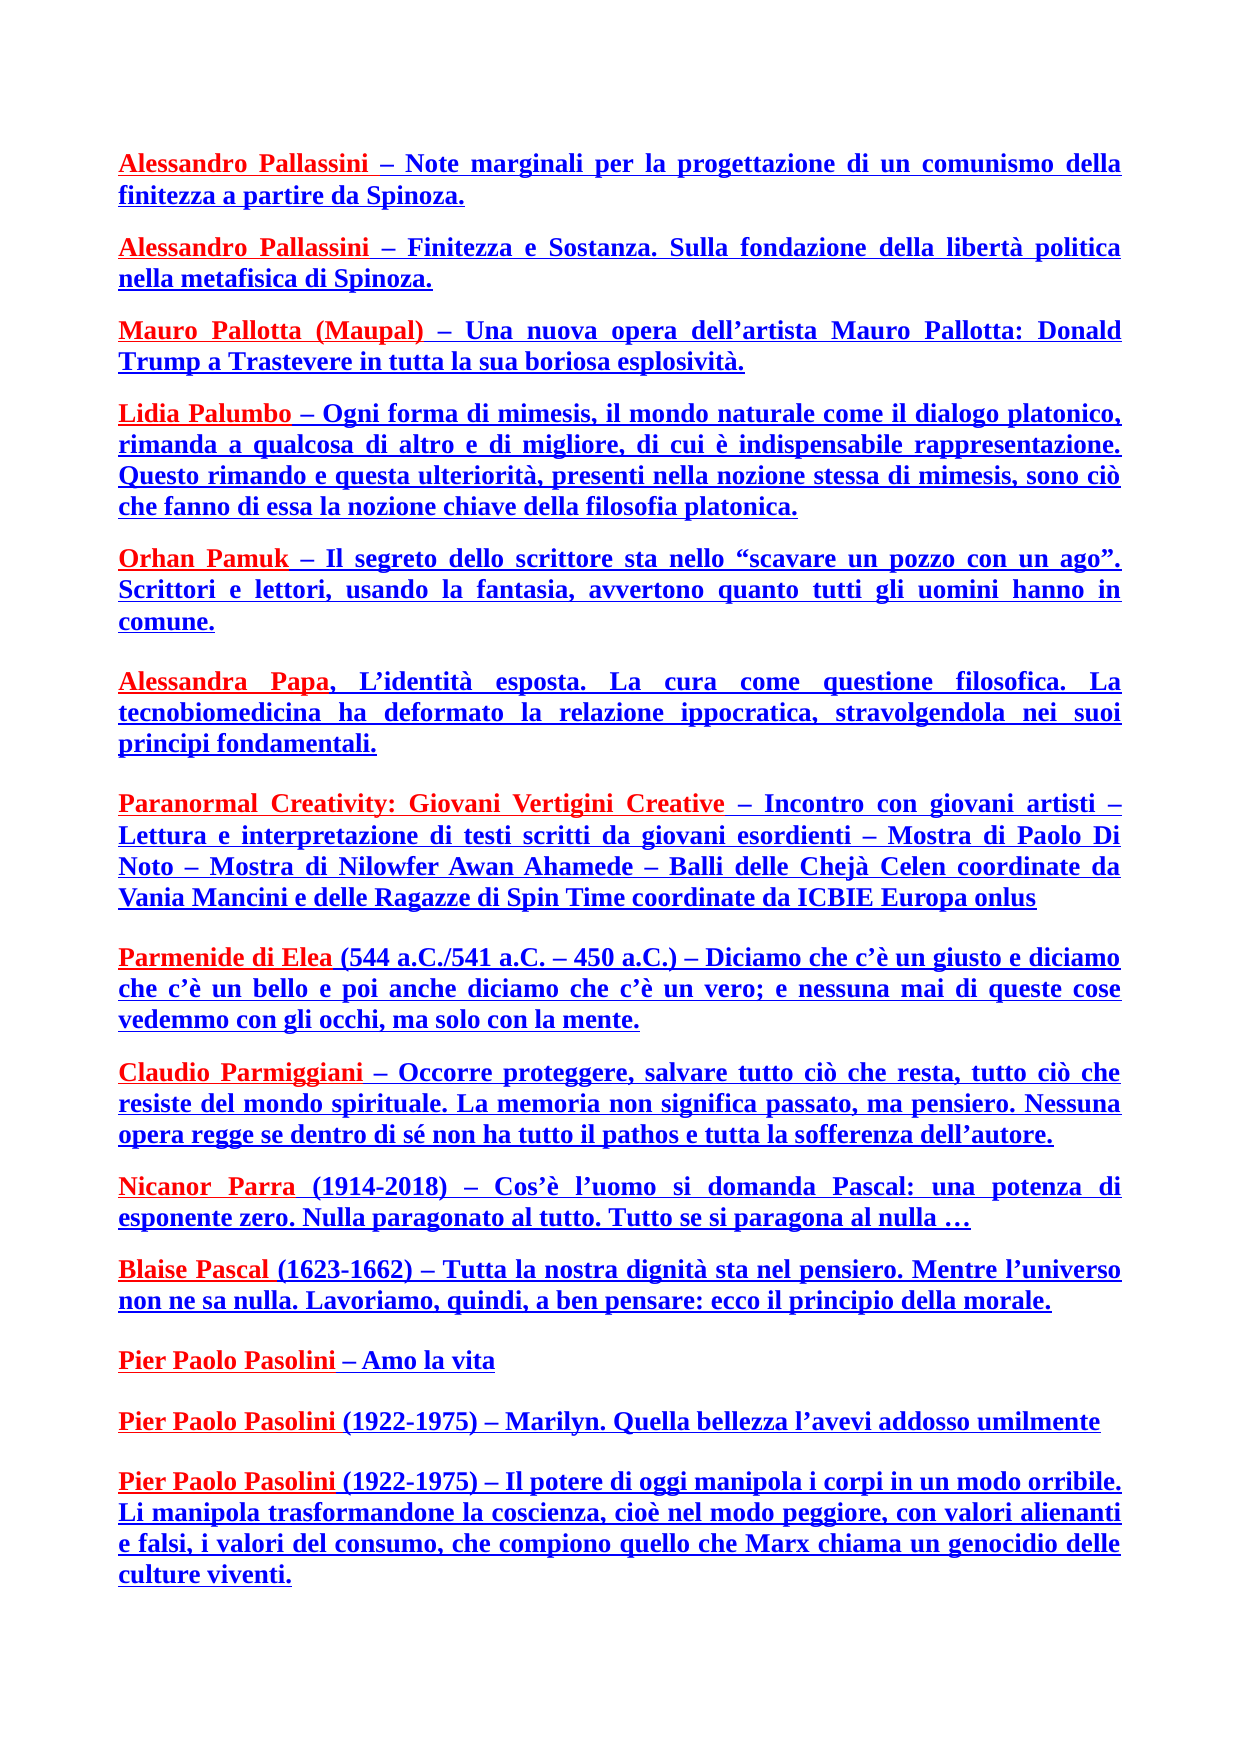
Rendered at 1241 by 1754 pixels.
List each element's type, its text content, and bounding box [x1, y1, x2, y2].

subtitle Alessandro Pallassini – Note marginali per la progettazione di un comunismo della finitezza a partire da Spinoza. [118, 148, 1122, 175]
text Parmenide di Elea (544 a.C./541 a.C. – 450 a.C.) – Diciamo che c’è un giusto e diciamo che c’è un bello e poi anche diciamo che c’è un vero; e nessuna mai di queste cose vedemmo con gli occhi, ma solo con la mente. [118, 941, 1122, 1000]
subtitle Alessandro Pallassini – Finitezza e Sostanza. Sulla fondazione della libertà politica nella metafisica di Spinoza. [118, 231, 1122, 293]
text Parmenide di Elea (544 a.C./541 a.C. – 450 a.C.) – Diciamo che c’è un giusto e diciamo che c’è un bello e poi anche diciamo che c’è un vero; e nessuna mai di queste cose vedemmo con gli occhi, ma solo con la mente. [118, 1001, 1122, 1035]
subtitle Alessandro Pallassini – Note marginali per la progettazione di un comunismo della finitezza a partire da Spinoza. [118, 176, 1122, 210]
subtitle Pier Paolo Pasolini (1922-1975) – Marilyn. Quella bellezza l’avevi addosso umilmente [118, 1405, 1122, 1436]
subtitle Alessandra Papa, L’identità esposta. La cura come questione filosofica. La tecnobiomedicina ha deformato la relazione ippocratica, stravolgendola nei suoi principi fondamentali. [118, 694, 1122, 723]
subtitle Lidia Palumbo – Ogni forma di mimesis, il mondo naturale come il dialogo platonico, rimanda a qualcosa di altro e di migliore, di cui è indispensabile rappresentazione. Questo rimando e questa ulteriorità, presenti nella nozione stessa di mimesis, sono ciò che fanno di essa la nozione chiave della filosofia platonica. [118, 457, 1122, 522]
subtitle Pier Paolo Pasolini – Amo la vita [118, 1344, 1122, 1376]
subtitle Lidia Palumbo – Ogni forma di mimesis, il mondo naturale come il dialogo platonico, rimanda a qualcosa di altro e di migliore, di cui è indispensabile rappresentazione. Questo rimando e questa ulteriorità, presenti nella nozione stessa di mimesis, sono ciò che fanno di essa la nozione chiave della filosofia platonica. [118, 426, 1122, 455]
subtitle Paranormal Creativity: Giovani Vertigini Creative – Incontro con giovani artisti – Lettura e interpretazione di testi scritti da giovani esordienti – Mostra di Paolo Di Noto – Mostra di Nilowfer Awan Ahamede – Balli delle Chejà Celen coordinate da Vania Mancini e delle Ragazze di Spin Time coordinate da ICBIE Europa onlus [118, 816, 1122, 912]
subtitle Mauro Pallotta (Maupal) – Una nuova opera dell’artista Mauro Pallotta: Donald Trump a Trastevere in tutta la sua boriosa esplosività. [118, 314, 1122, 341]
subtitle Lidia Palumbo – Ogni forma di mimesis, il mondo naturale come il dialogo platonico, rimanda a qualcosa di altro e di migliore, di cui è indispensabile rappresentazione. Questo rimando e questa ulteriorità, presenti nella nozione stessa di mimesis, sono ciò che fanno di essa la nozione chiave della filosofia platonica. [118, 397, 1122, 424]
subtitle Blaise Pascal (1623-1662) – Tutta la nostra dignità sta nel pensiero. Mentre l’universo non ne sa nulla. Lavoriamo, quindi, a ben pensare: ecco il principio della morale. [118, 1282, 1122, 1315]
subtitle Paranormal Creativity: Giovani Vertigini Creative – Incontro con giovani artisti – Lettura e interpretazione di testi scritti da giovani esordienti – Mostra di Paolo Di Noto – Mostra di Nilowfer Awan Ahamede – Balli delle Chejà Celen coordinate da Vania Mancini e delle Ragazze di Spin Time coordinate da ICBIE Europa onlus [118, 788, 1122, 815]
subtitle Mauro Pallotta (Maupal) – Una nuova opera dell’artista Mauro Pallotta: Donald Trump a Trastevere in tutta la sua boriosa esplosività. [118, 342, 1122, 376]
subtitle Orhan Pamuk – Il segreto dello scrittore sta nello “scavare un pozzo con un ago”. Scrittori e lettori, usando la fantasia, avvertono quanto tutti gli uomini hanno in comune. [118, 542, 1122, 569]
text Claudio Parmiggiani – Occorre proteggere, salvare tutto ciò che resta, tutto ciò che resiste del mondo spirituale. La memoria non significa passato, ma pensiero. Nessuna opera regge se dentro di sé non ha tutto il pathos e tutta la sofferenza dell’autore. [118, 1115, 1122, 1149]
subtitle Orhan Pamuk – Il segreto dello scrittore sta nello “scavare un pozzo con un ago”. Scrittori e lettori, usando la fantasia, avvertono quanto tutti gli uomini hanno in comune. [118, 602, 1122, 636]
text Nicanor Parra (1914-2018) – Cos’è l’uomo si domanda Pascal: una potenza di esponente zero. Nulla paragonato al tutto. Tutto se si paragona al nulla … [118, 1198, 1122, 1232]
subtitle Alessandra Papa, L’identità esposta. La cura come questione filosofica. La tecnobiomedicina ha deformato la relazione ippocratica, stravolgendola nei suoi principi fondamentali. [118, 725, 1122, 758]
subtitle Pier Paolo Pasolini (1922-1975) – Il potere di oggi manipola i corpi in un modo orribile. Li manipola trasformandone la coscienza, cioè nel modo peggiore, con valori alienanti e falsi, i valori del consumo, che compiono quello che Marx chiama un genocidio delle culture viventi. [118, 1525, 1122, 1590]
subtitle Pier Paolo Pasolini (1922-1975) – Il potere di oggi manipola i corpi in un modo orribile. Li manipola trasformandone la coscienza, cioè nel modo peggiore, con valori alienanti e falsi, i valori del consumo, che compiono quello che Marx chiama un genocidio delle culture viventi. [118, 1494, 1122, 1523]
subtitle Alessandra Papa, L’identità esposta. La cura come questione filosofica. La tecnobiomedicina ha deformato la relazione ippocratica, stravolgendola nei suoi principi fondamentali. [118, 665, 1122, 692]
subtitle Pier Paolo Pasolini (1922-1975) – Il potere di oggi manipola i corpi in un modo orribile. Li manipola trasformandone la coscienza, cioè nel modo peggiore, con valori alienanti e falsi, i valori del consumo, che compiono quello che Marx chiama un genocidio delle culture viventi. [118, 1465, 1122, 1492]
text Claudio Parmiggiani – Occorre proteggere, salvare tutto ciò che resta, tutto ciò che resiste del mondo spirituale. La memoria non significa passato, ma pensiero. Nessuna opera regge se dentro di sé non ha tutto il pathos e tutta la sofferenza dell’autore. [118, 1056, 1122, 1114]
subtitle Orhan Pamuk – Il segreto dello scrittore sta nello “scavare un pozzo con un ago”. Scrittori e lettori, usando la fantasia, avvertono quanto tutti gli uomini hanno in comune. [118, 571, 1122, 601]
text Nicanor Parra (1914-2018) – Cos’è l’uomo si domanda Pascal: una potenza di esponente zero. Nulla paragonato al tutto. Tutto se si paragona al nulla … [118, 1170, 1122, 1197]
subtitle Blaise Pascal (1623-1662) – Tutta la nostra dignità sta nel pensiero. Mentre l’universo non ne sa nulla. Lavoriamo, quindi, a ben pensare: ecco il principio della morale. [118, 1253, 1122, 1280]
